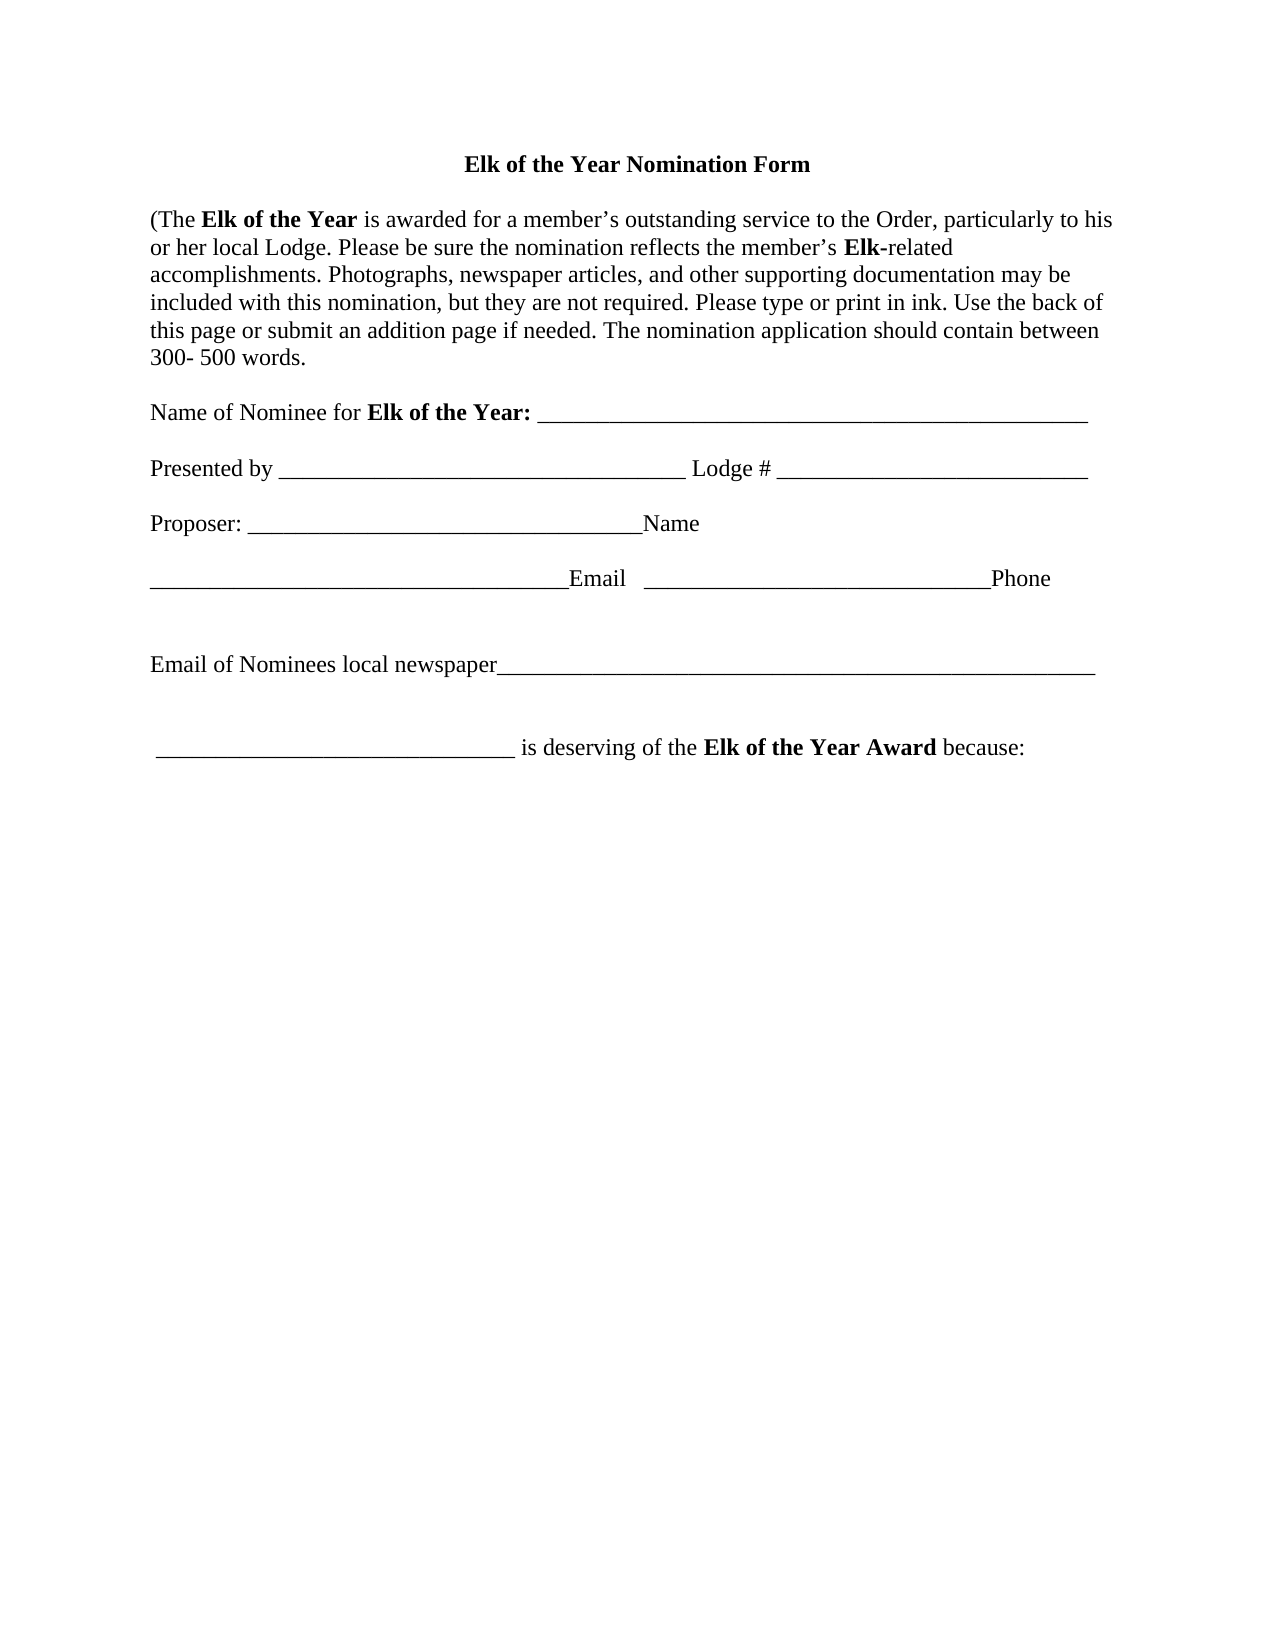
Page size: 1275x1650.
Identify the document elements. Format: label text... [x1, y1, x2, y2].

text ___________________________________Email _____________________________Phone [150, 564, 1125, 592]
text (The Elk of the Year is awarded for a member’s outstanding service to the Order, particularly to his or her local Lodge. Please be sure the nomination reflects the member’s Elk-related accomplishments. Photographs, newspaper articles, and other supporting documentation may be included with this nomination, but they are not required. Please type or print in ink. Use the back of this page or submit an addition page if needed. The nomination application should contain between 300- 500 words. [150, 205, 1125, 371]
text Presented by __________________________________ Lodge # __________________________ [150, 454, 1125, 481]
text Email of Nominees local newspaper__________________________________________________ [150, 650, 1125, 677]
text Elk of the Year Nomination Form [150, 150, 1125, 178]
text Proposer: _________________________________Name [150, 509, 1125, 536]
text Name of Nominee for Elk of the Year: ______________________________________________ [150, 398, 1125, 426]
text ______________________________ is deserving of the Elk of the Year Award because: [150, 733, 1125, 760]
